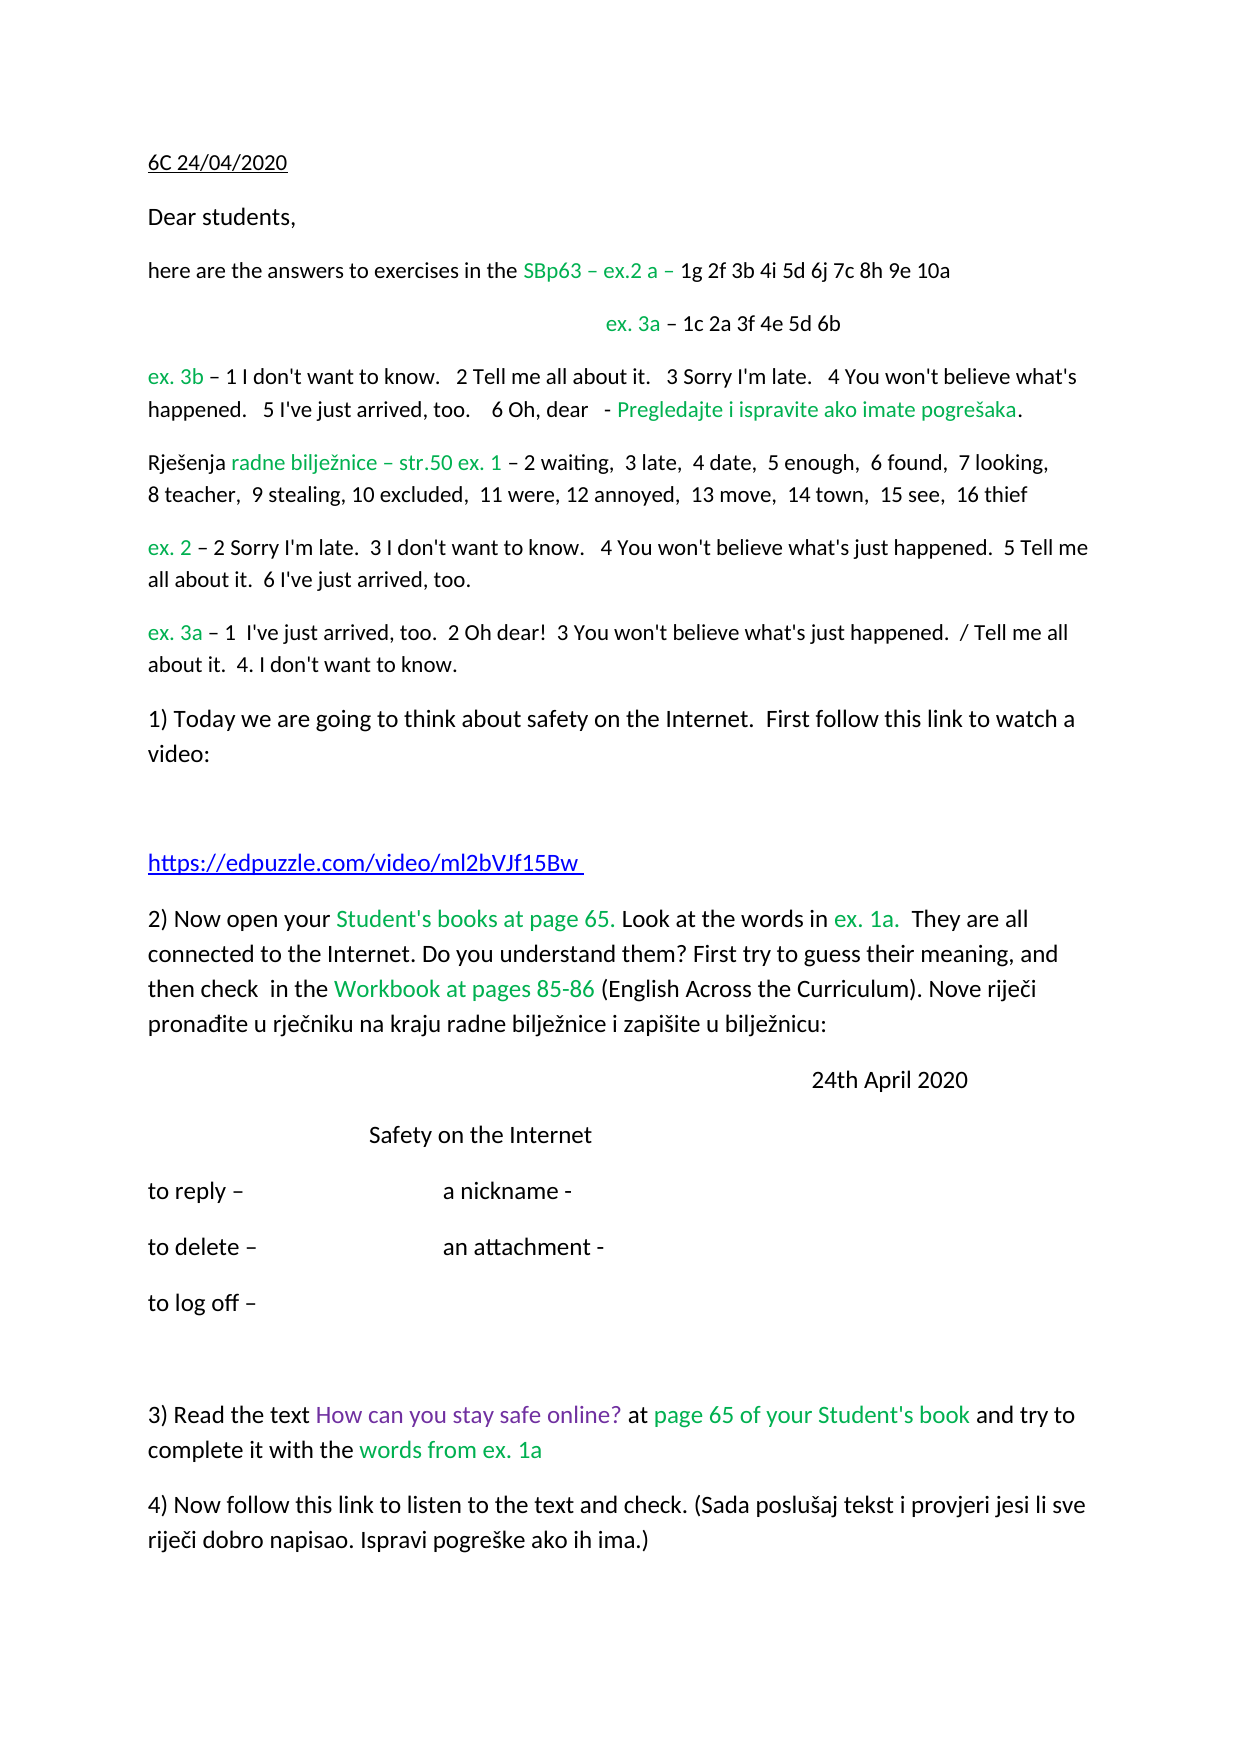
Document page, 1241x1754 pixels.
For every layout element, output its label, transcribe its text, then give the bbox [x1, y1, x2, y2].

text ex. 3b – 1 I don't want to know. 2 Tell me all about it. 3 Sorry I'm late. 4 You won't believe what's happened. 5 I've just arrived, too. 6 Oh, dear - Pregledajte i ispravite ako imate pogrešaka. [148, 362, 1093, 423]
text here are the answers to exercises in the SBp63 – ex.2 a – 1g 2f 3b 4i 5d 6j 7c 8h 9e 10a [148, 256, 1093, 284]
text to delete – an attachment - [148, 1231, 1093, 1262]
text ex. 3a – 1 I've just arrived, too. 2 Oh dear! 3 You won't believe what's just happened. / Tell me all about it. 4. I don't want to know. [148, 618, 1093, 678]
text ex. 2 – 2 Sorry I'm late. 3 I don't want to know. 4 You won't believe what's just happened. 5 Tell me all about it. 6 I've just arrived, too. [148, 533, 1093, 593]
text to reply – a nickname - [148, 1176, 1093, 1206]
text 2) Now open your Student's books at page 65. Look at the words in ex. 1a. They are all connected to the Internet. Do you understand them? First try to guess their meaning, and then check in the Workbook at pages 85-86 (English Across the Curriculum). Nove riječi pronađite u rječniku na kraju radne bilježnice i zapišite u bilježnicu: [148, 903, 1093, 1038]
text 24th April 2020 [148, 1064, 1093, 1094]
text ex. 3a – 1c 2a 3f 4e 5d 6b [590, 309, 1093, 337]
text https://edpuzzle.com/video/ml2bVJf15Bw [148, 847, 1093, 878]
text Safety on the Internet [148, 1120, 1093, 1150]
text to log off – [148, 1287, 1093, 1318]
text 3) Read the text How can you stay safe online? at page 65 of your Student's book and try to complete it with the words from ex. 1a [148, 1399, 1093, 1464]
text Dear students, [148, 201, 1093, 231]
text Rješenja radne bilježnice – str.50 ex. 1 – 2 waiting, 3 late, 4 date, 5 enough, 6 found, 7 looking, 8 teacher, 9 stealing, 10 excluded, 11 were, 12 annoyed, 13 move, 14 town, 15 see, 16 thief [148, 448, 1093, 508]
text 1) Today we are going to think about safety on the Internet. First follow this link to watch a video: [148, 703, 1093, 769]
text 6C 24/04/2020 [148, 148, 1093, 176]
text 4) Now follow this link to listen to the text and check. (Sada poslušaj tekst i provjeri jesi li sve riječi dobro napisao. Ispravi pogreške ako ih ima.) [148, 1490, 1093, 1555]
